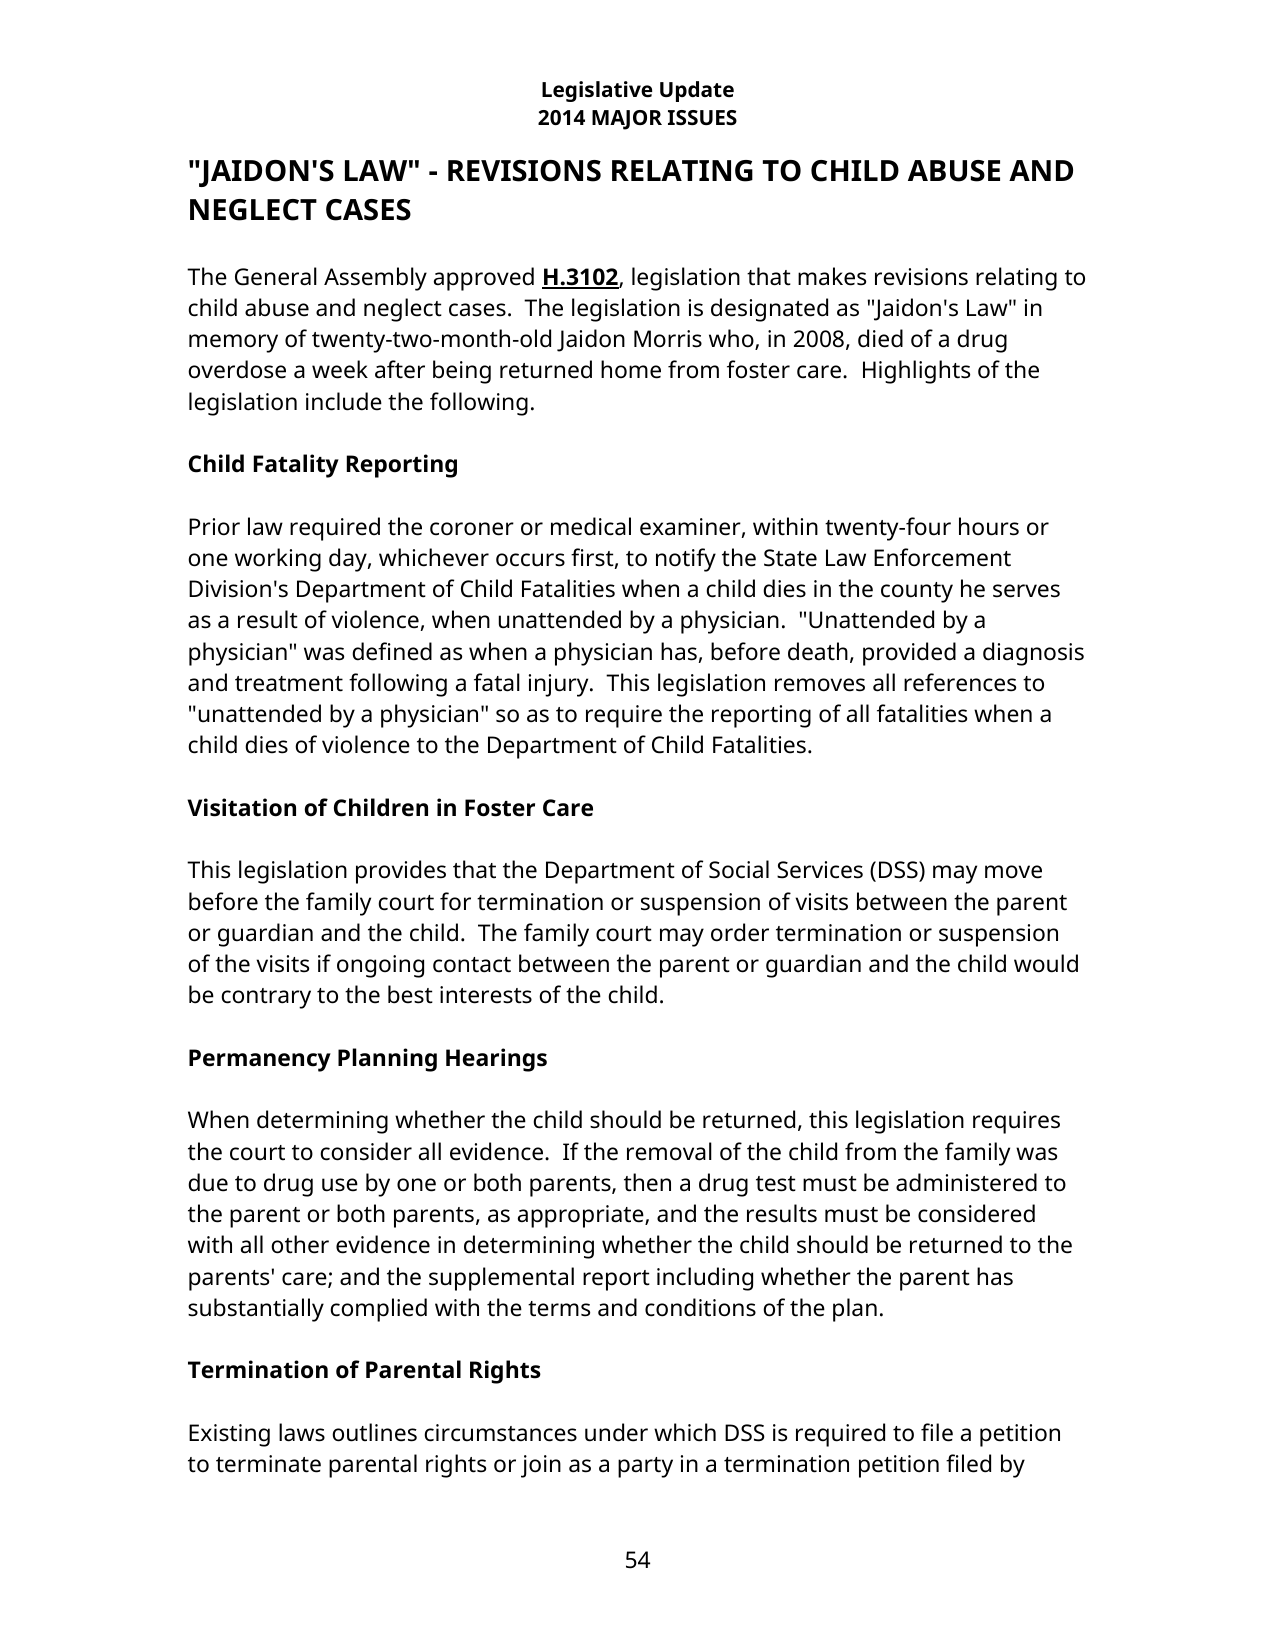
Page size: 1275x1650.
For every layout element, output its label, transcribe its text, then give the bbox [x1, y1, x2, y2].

text "JAIDON'S LAW" - REVISIONS RELATING TO CHILD ABUSE AND NEGLECT CASES [187, 150, 1087, 229]
text Visitation of Children in Foster Care [187, 792, 1087, 823]
text When determining whether the child should be returned, this legislation requires the court to consider all evidence. If the removal of the child from the family was due to drug use by one or both parents, then a drug test must be administered to the parent or both parents, as appropriate, and the results must be considered with all other evidence in determining whether the child should be returned to the parents' care; and the supplemental report including whether the parent has substantially complied with the terms and conditions of the plan. [187, 1104, 1087, 1323]
text Prior law required the coroner or medical examiner, within twenty-four hours or one working day, whichever occurs first, to notify the State Law Enforcement Division's Department of Child Fatalities when a child dies in the county he serves as a result of violence, when unattended by a physician. "Unattended by a physician" was defined as when a physician has, before death, provided a diagnosis and treatment following a fatal injury. This legislation removes all references to "unattended by a physician" so as to require the reporting of all fatalities when a child dies of violence to the Department of Child Fatalities. [187, 511, 1087, 761]
text This legislation provides that the Department of Social Services (DSS) may move before the family court for termination or suspension of visits between the parent or guardian and the child. The family court may order termination or suspension of the visits if ongoing contact between the parent or guardian and the child would be contrary to the best interests of the child. [187, 854, 1087, 1011]
text Termination of Parental Rights [187, 1354, 1087, 1386]
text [187, 1417, 1087, 1479]
text Permanency Planning Hearings [187, 1042, 1087, 1073]
text Child Fatality Reporting [187, 448, 1087, 479]
text The General Assembly approved H.3102, legislation that makes revisions relating to child abuse and neglect cases. The legislation is designated as "Jaidon's Law" in memory of twenty-two-month-old Jaidon Morris who, in 2008, died of a drug overdose a week after being returned home from foster care. Highlights of the legislation include the following. [187, 261, 1087, 417]
